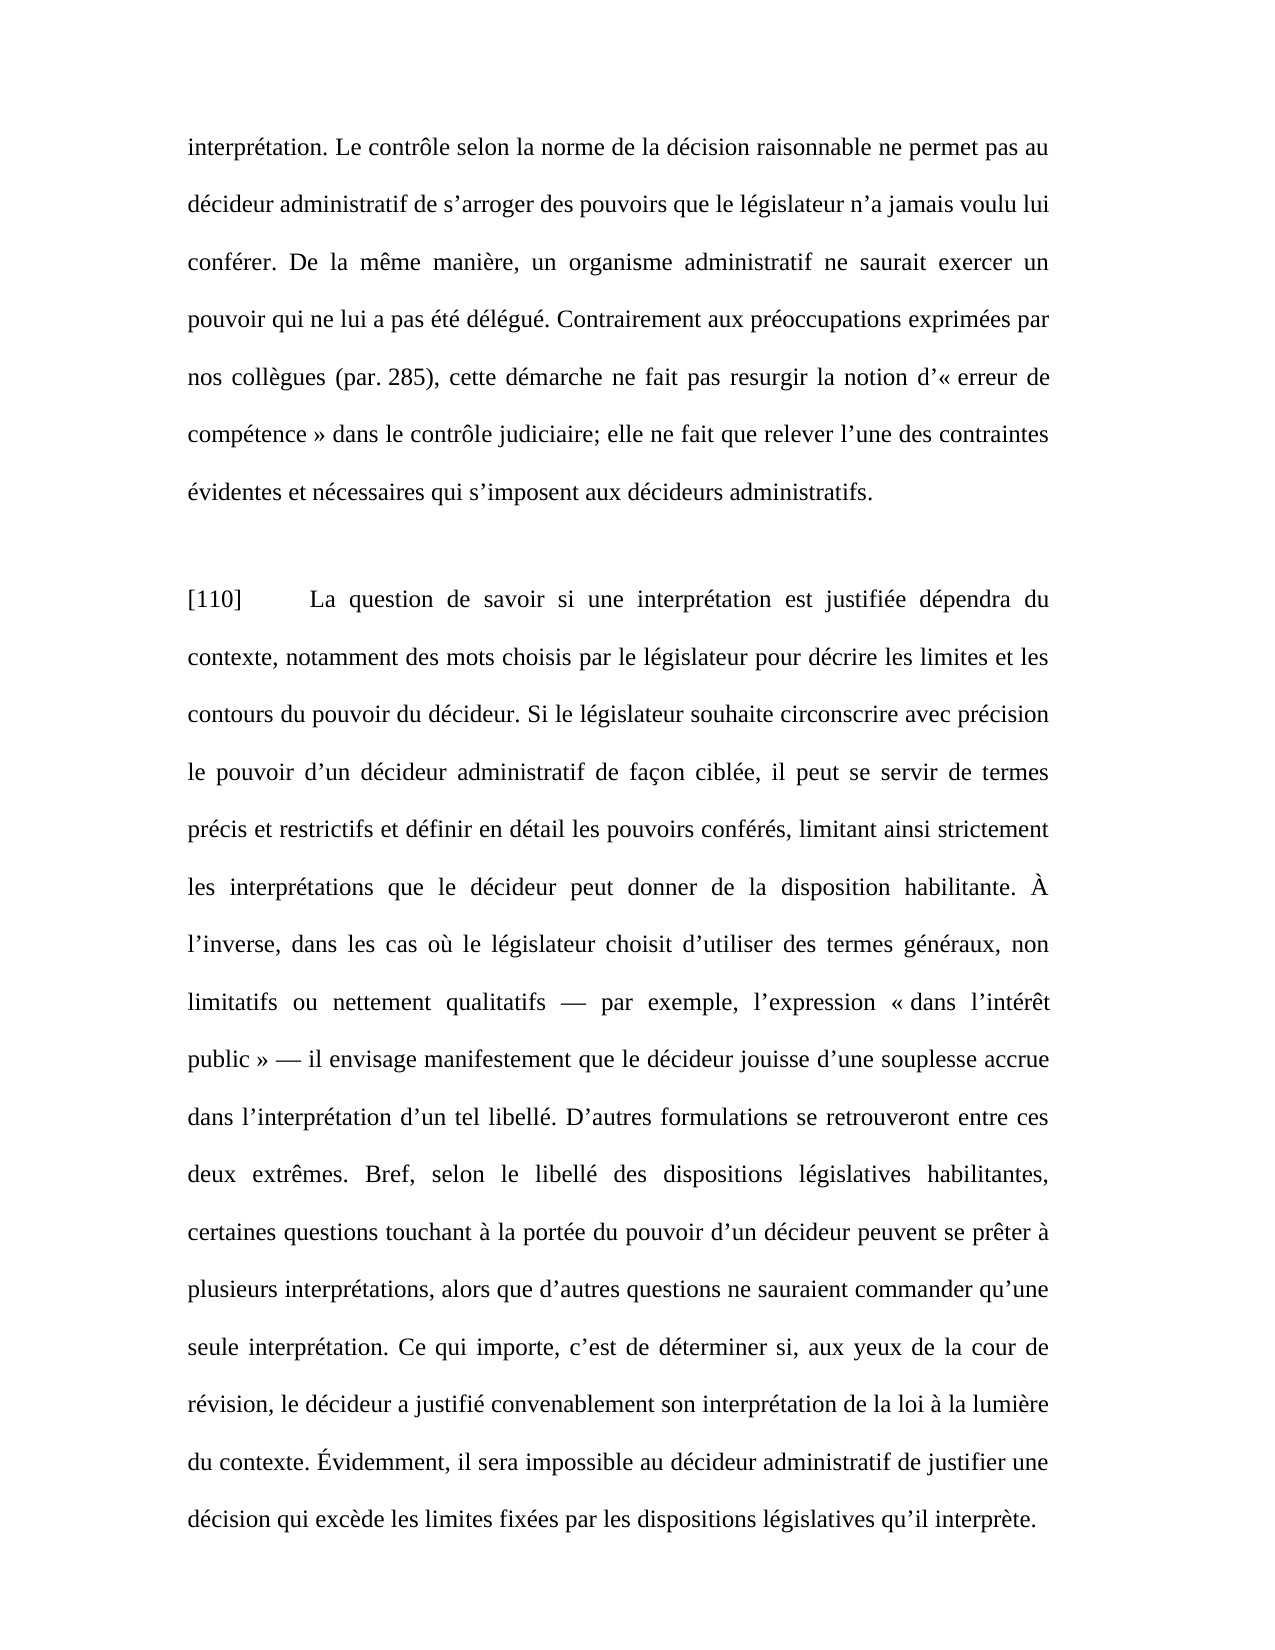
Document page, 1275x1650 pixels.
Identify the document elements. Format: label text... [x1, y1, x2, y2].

text La question de savoir si une interprétation est justifiée dépendra du contexte, notamment des mots choisis par le législateur pour décrire les limites et les contours du pouvoir du décideur. Si le législateur souhaite circonscrire avec précision le pouvoir d’un décideur administratif de façon ciblée, il peut se servir de termes précis et restrictifs et définir en détail les pouvoirs conférés, limitant ainsi strictement les interprétations que le décideur peut donner de la disposition habilitante. À l’inverse, dans les cas où le législateur choisit d’utiliser des termes généraux, non limitatifs ou nettement qualitatifs — par exemple, l’expression « dans l’intérêt public » — il envisage manifestement que le décideur jouisse d’une souplesse accrue dans l’interprétation d’un tel libellé. D’autres formulations se retrouveront entre ces deux extrêmes. Bref, selon le libellé des dispositions législatives habilitantes, certaines questions touchant à la portée du pouvoir d’un décideur peuvent se prêter à plusieurs interprétations, alors que d’autres questions ne sauraient commander qu’une seule interprétation. Ce qui importe, c’est de déterminer si, aux yeux de la cour de révision, le décideur a justifié convenablement son interprétation de la loi à la lumière du contexte. Évidemment, il sera impossible au décideur administratif de justifier une décision qui excède les limites fixées par les dispositions législatives qu’il interprète. [187, 584, 1050, 1533]
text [187, 132, 1050, 506]
